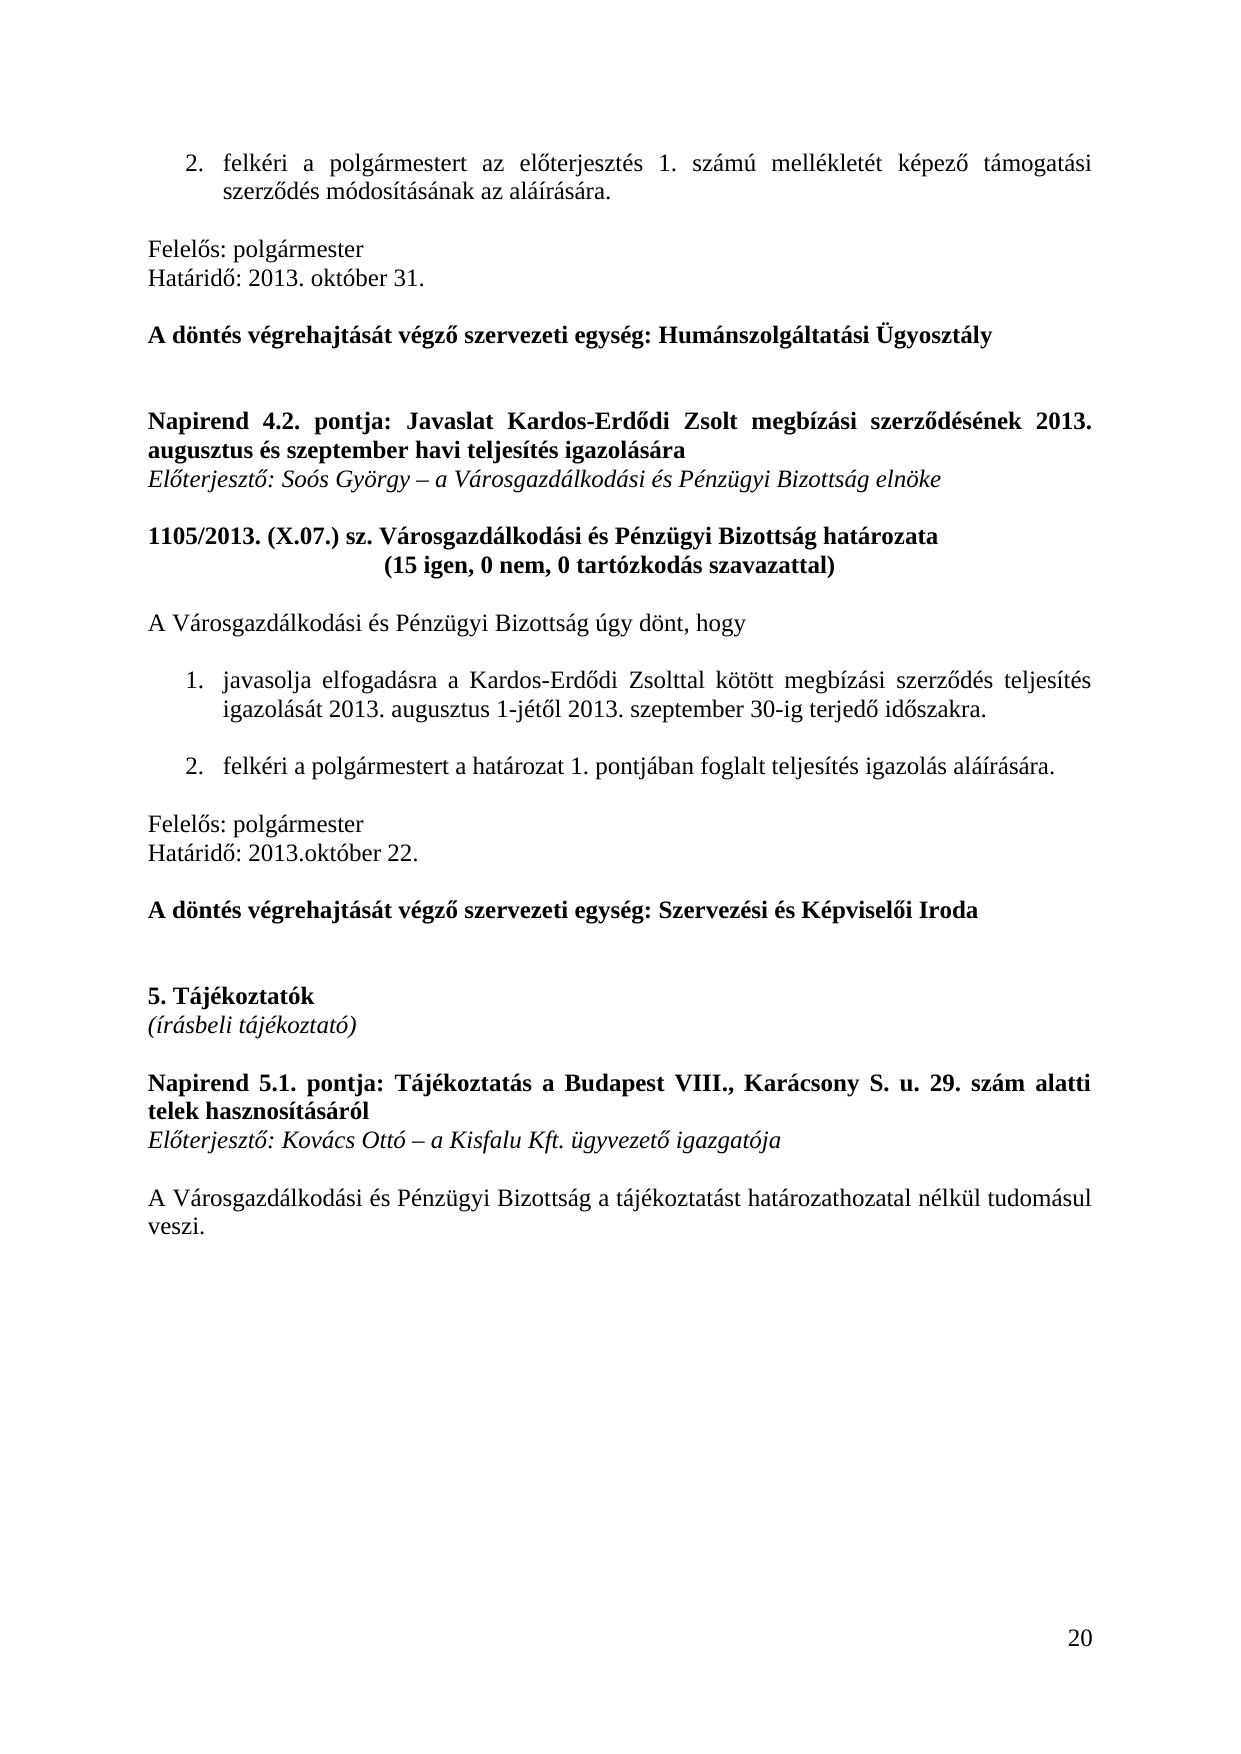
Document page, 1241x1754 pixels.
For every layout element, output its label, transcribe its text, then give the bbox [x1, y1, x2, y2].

text A döntés végrehajtását végző szervezeti egység: Humánszolgáltatási Ügyosztály [148, 320, 1093, 349]
text 1105/2013. (X.07.) sz. Városgazdálkodási és Pénzügyi Bizottság határozata [148, 521, 1093, 550]
list felkéri a polgármestert az előterjesztés 1. számú mellékletét képező támogatási szerződés módosításának az aláírására. [185, 148, 1093, 205]
text Előterjesztő: Soós György – a Városgazdálkodási és Pénzügyi Bizottság elnöke [148, 464, 1093, 493]
text 5. Tájékoztatók [148, 981, 1093, 1010]
text (15 igen, 0 nem, 0 tartózkodás szavazattal) [148, 550, 1093, 579]
text Napirend 5.1. pontja: Tájékoztatás a Budapest VIII., Karácsony S. u. 29. szám alatti telek hasznosításáról [148, 1068, 1093, 1125]
text Előterjesztő: Kovács Ottó – a Kisfalu Kft. ügyvezető igazgatója [148, 1125, 1093, 1154]
text Felelős: polgármester [148, 809, 1093, 838]
text Határidő: 2013. október 31. [148, 263, 1093, 291]
text Határidő: 2013.október 22. [148, 838, 1093, 866]
list felkéri a polgármestert a határozat 1. pontjában foglalt teljesítés igazolás aláírására. [185, 751, 1093, 780]
list javasolja elfogadásra a Kardos-Erdődi Zsolttal kötött megbízási szerződés teljesítés igazolását 2013. augusztus 1-jétől 2013. szeptember 30-ig terjedő időszakra. [185, 665, 1093, 723]
text Felelős: polgármester [148, 234, 1093, 263]
text (írásbeli tájékoztató) [148, 1010, 1093, 1039]
text A döntés végrehajtását végző szervezeti egység: Szervezési és Képviselői Iroda [148, 895, 1093, 924]
text A Városgazdálkodási és Pénzügyi Bizottság a tájékoztatást határozathozatal nélkül tudomásul veszi. [148, 1183, 1093, 1240]
text Napirend 4.2. pontja: Javaslat Kardos-Erdődi Zsolt megbízási szerződésének 2013. augusztus és szeptember havi teljesítés igazolására [148, 406, 1093, 464]
text A Városgazdálkodási és Pénzügyi Bizottság úgy dönt, hogy [148, 608, 1093, 636]
